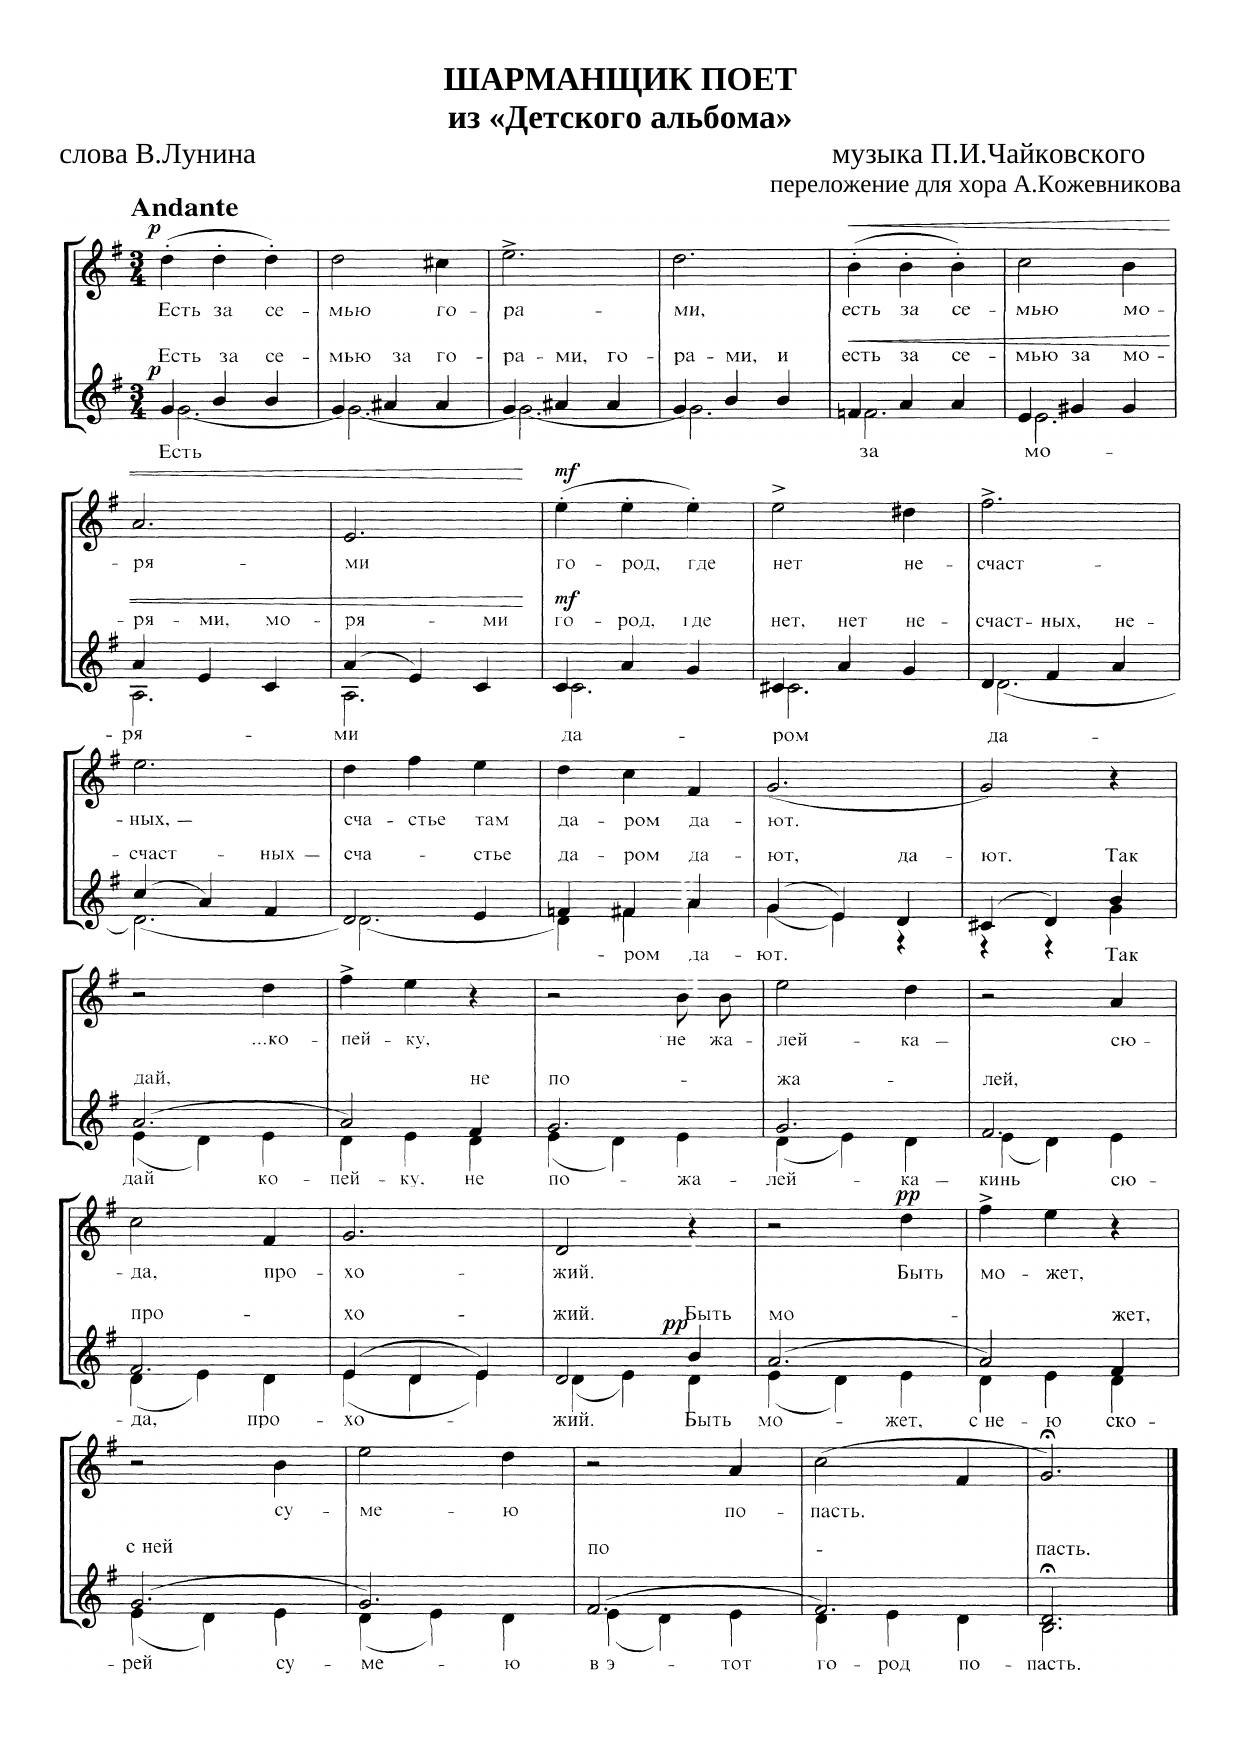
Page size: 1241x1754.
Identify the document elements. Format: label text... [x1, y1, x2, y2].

text из «Детского альбома» [59, 97, 1181, 136]
text ШАРМАНЩИК ПОЕТ [59, 59, 1181, 97]
text слова В.Лунина музыка П.И.Чайковского [59, 136, 1181, 169]
text переложение для хора А.Кожевникова [59, 169, 1181, 198]
picture [59, 198, 1183, 1676]
